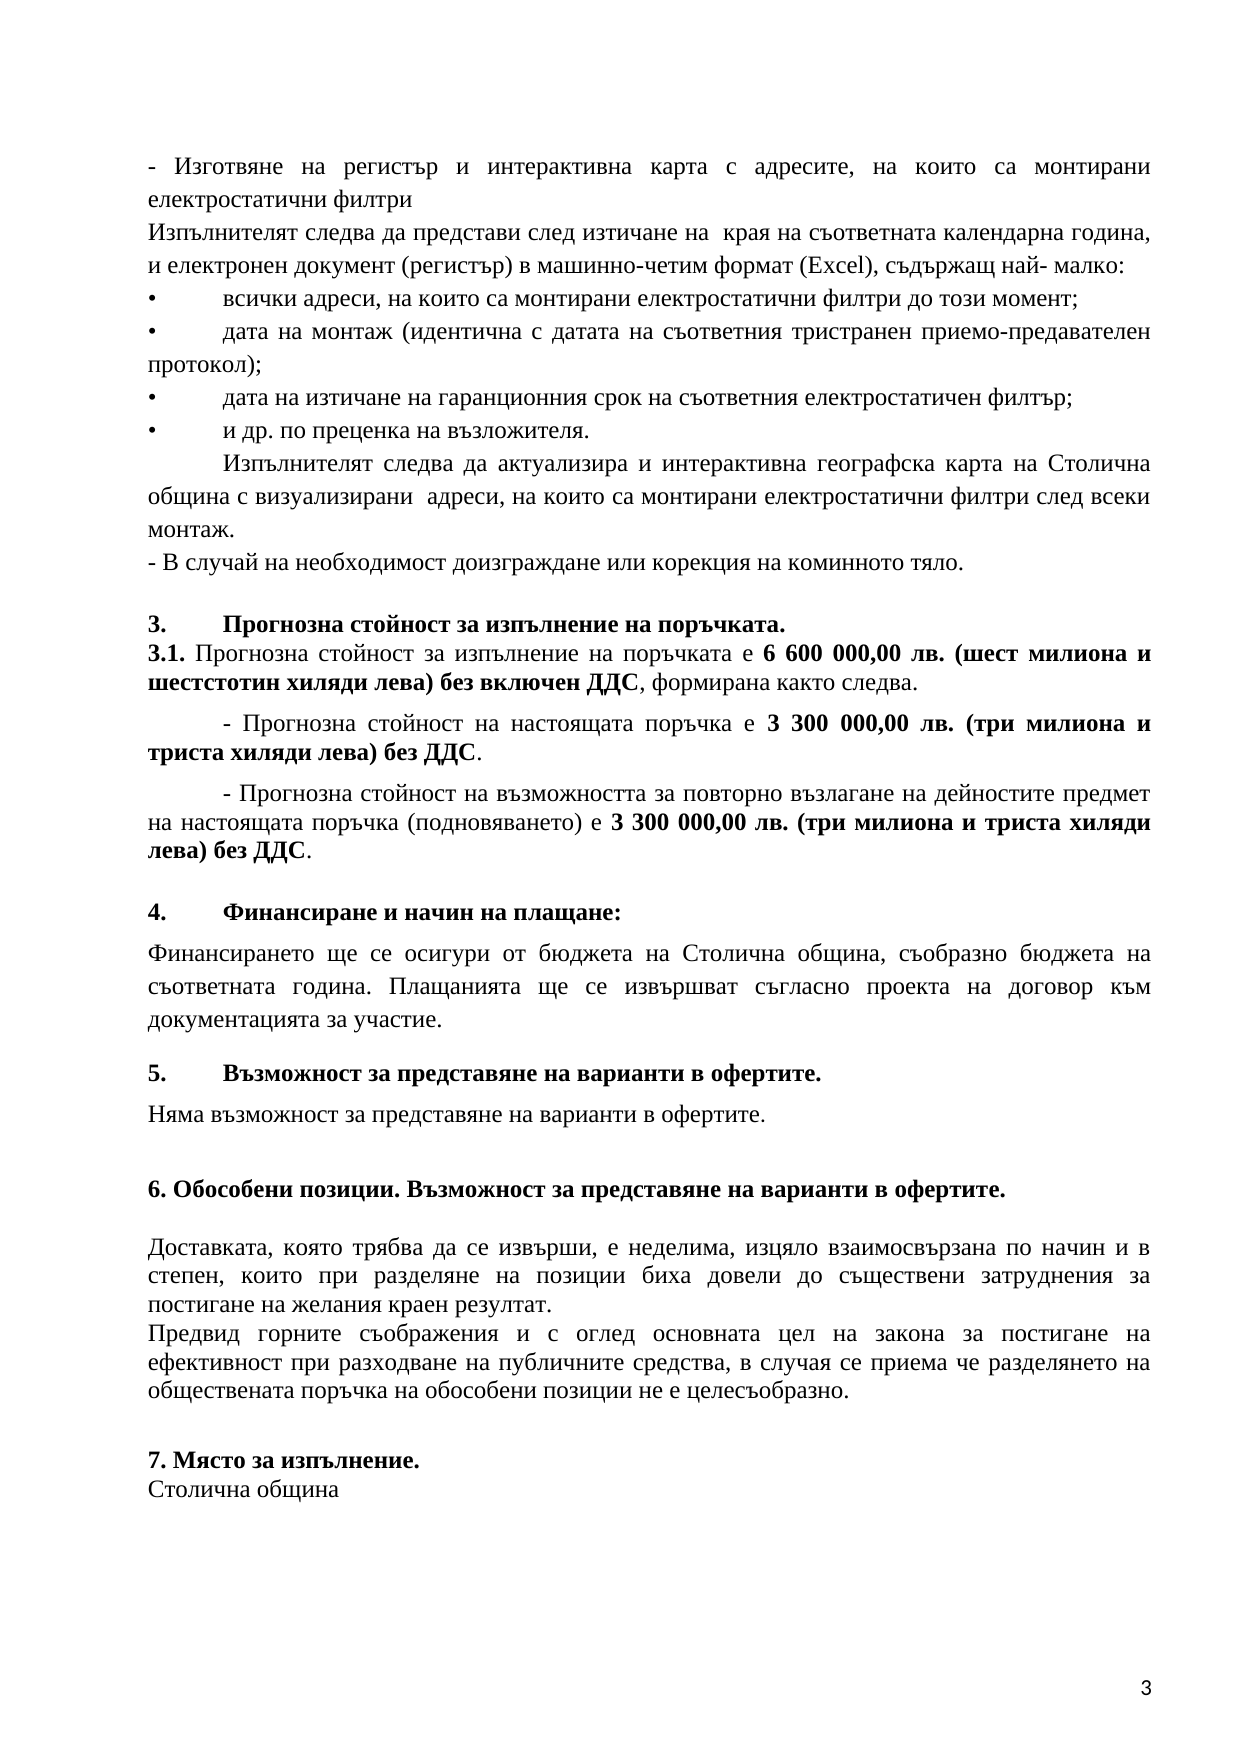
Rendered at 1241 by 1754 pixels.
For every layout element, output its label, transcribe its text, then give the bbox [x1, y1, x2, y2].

text Финансирането ще се осигури от бюджета на Столична община, съобразно бюджета на съответната година. Плащанията ще се извършват съгласно проекта на договор към документацията за участие. [148, 938, 1152, 1033]
text • дата на изтичане на гаранционния срок на съответния електростатичен филтър; [148, 382, 1152, 411]
text 6. Обособени позиции. Възможност за представяне на варианти в офертите. [148, 1174, 1152, 1203]
text Изпълнителят следва да актуализира и интерактивна географска карта на Столична община с визуализирани адреси, на които са монтирани електростатични филтри след всеки монтаж. [148, 448, 1152, 543]
text • и др. по преценка на възложителя. [148, 415, 1152, 444]
text • всички адреси, на които са монтирани електростатични филтри до този момент; [148, 283, 1152, 312]
text Изпълнителят следва да представи след изтичане на края на съответната календарна година, и електронен документ (регистър) в машинно-четим формат (Еxcel), съдържащ най- малко: [148, 217, 1152, 279]
text - В случай на необходимост доизграждане или корекция на коминното тяло. [148, 547, 1152, 576]
text Столична община [148, 1474, 1152, 1503]
text 7. Място за изпълнение. [148, 1445, 1152, 1474]
text Предвид горните съображения и с оглед основната цел на закона за постигане на ефективност при разходване на публичните средства, в случая се приема че разделянето на обществената поръчка на обособени позиции не е целесъобразно. [148, 1318, 1152, 1404]
text • дата на монтаж (идентична с датата на съответния тристранен приемо-предавателен протокол); [148, 316, 1152, 378]
list Финансиране и начин на плащане: [148, 897, 1152, 926]
list Прогнозна стойност за изпълнение на поръчката. [148, 609, 1152, 638]
text 3.1. Прогнозна стойност за изпълнение на поръчката е 6 600 000,00 лв. (шест милиона и шестстотин хиляди лева) без включен ДДС, формирана както следва. [148, 638, 1152, 695]
text Няма възможност за представяне на варианти в офертите. [148, 1099, 1152, 1129]
text - Прогнозна стойност на настоящата поръчка е 3 300 000,00 лв. (три милиона и триста хиляди лева) без ДДС. [148, 708, 1152, 765]
list - Прогнозна стойност на възможността за повторно възлагане на дейностите предмет на настоящата поръчка (подновяването) е 3 300 000,00 лв. (три милиона и триста хиляди лева) без ДДС. [148, 778, 1152, 864]
text Доставката, която трябва да се извърши, е неделима, изцяло взаимосвързана по начин и в степен, които при разделяне на позиции биха довели до съществени затруднения за постигане на желания краен резултат. [148, 1232, 1152, 1318]
list Възможност за представяне на варианти в офертите. [148, 1058, 1152, 1087]
text - Изготвяне на регистър и интерактивна карта с адресите, на които са монтирани електростатични филтри [148, 151, 1152, 213]
